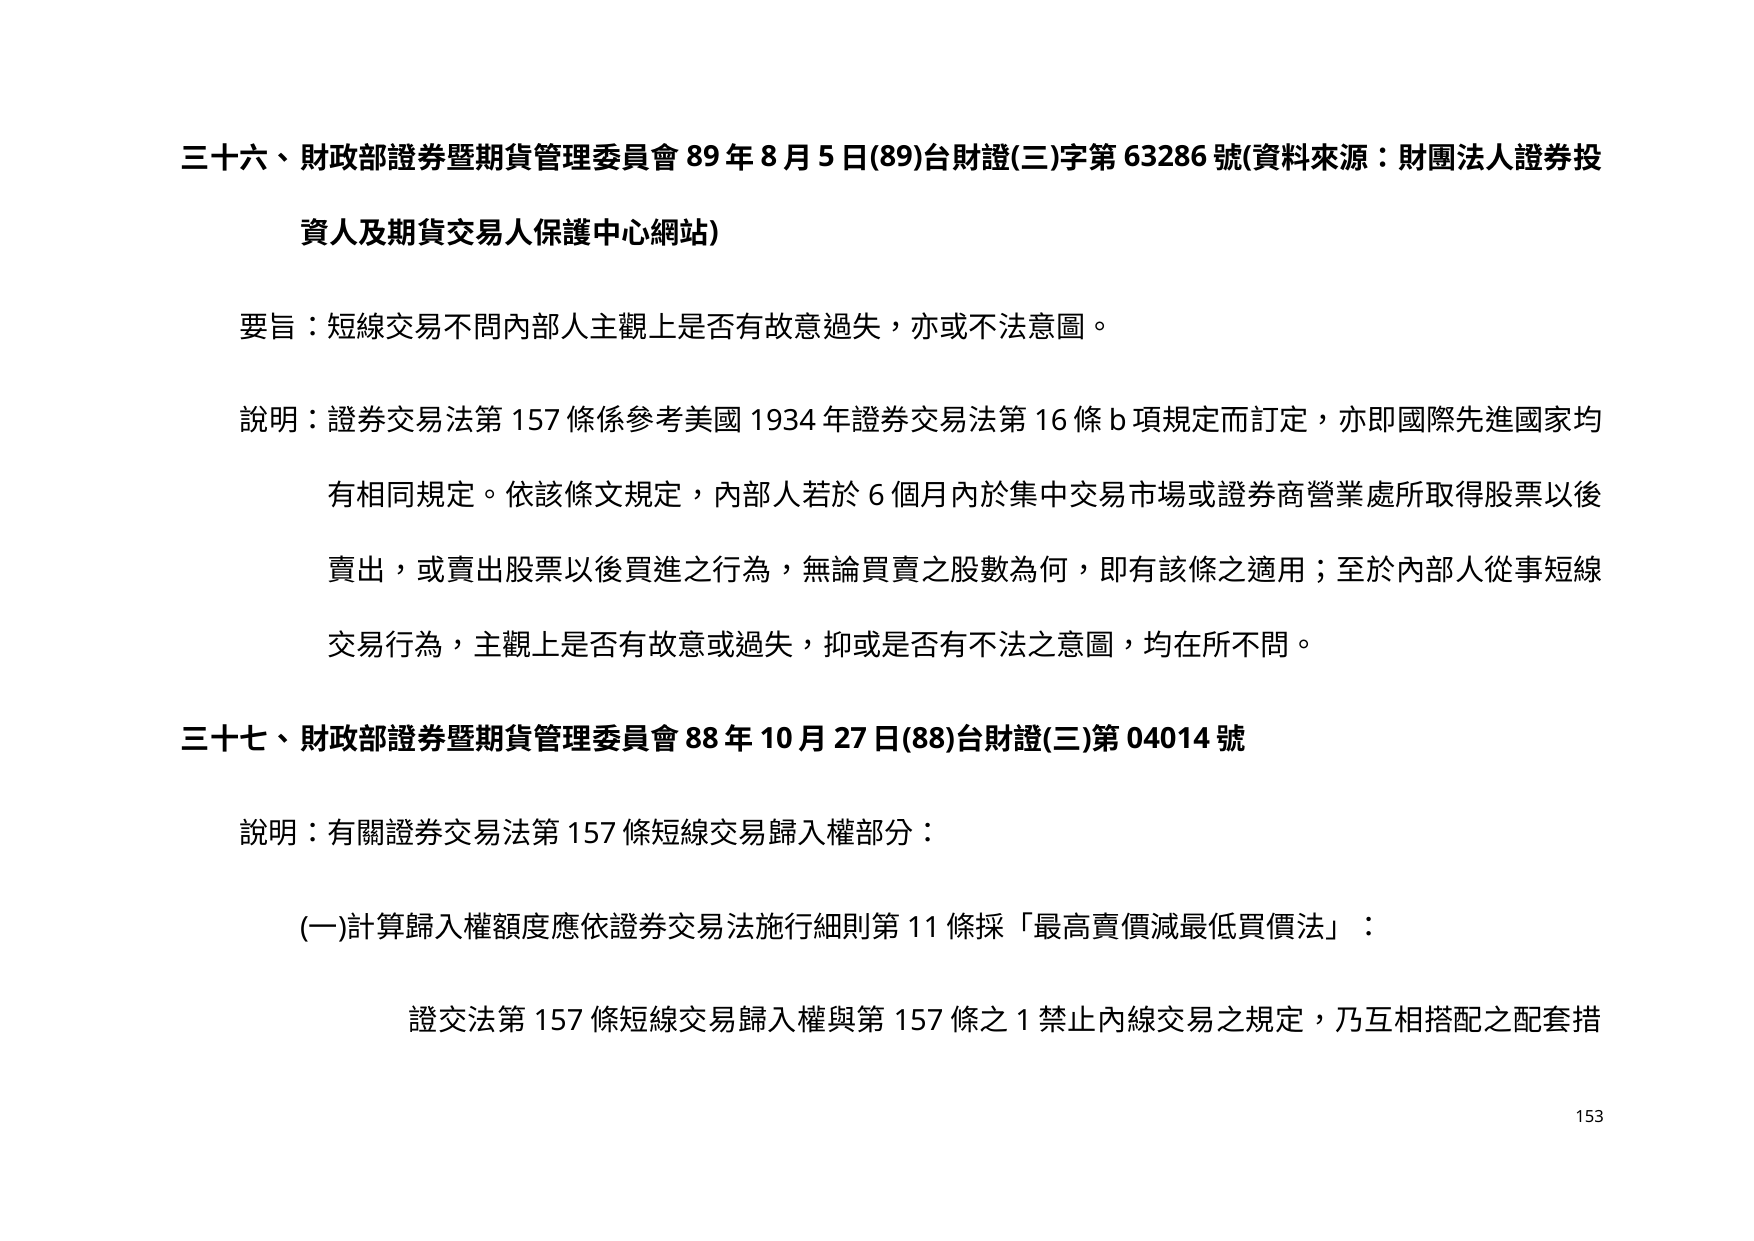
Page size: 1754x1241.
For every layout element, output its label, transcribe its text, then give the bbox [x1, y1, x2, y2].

text (一)計算歸入權額度應依證券交易法施行細則第11條採「最高賣價減最低買價法」： [300, 887, 1604, 962]
text 要旨：短線交易不問內部人主觀上是否有故意過失，亦或不法意圖。 [239, 287, 1604, 362]
text 說明：證券交易法第157條係參考美國1934年證券交易法第16條b項規定而訂定，亦即國際先進國家均有相同規定。依該條文規定，內部人若於6個月內於集中交易市場或證券商營業處所取得股票以後賣出，或賣出股票以後買進之行為，無論買賣之股數為何，即有該條之適用；至於內部人從事短線交易行為，主觀上是否有故意或過失，抑或是否有不法之意圖，均在所不問。 [239, 381, 1604, 681]
list 財政部證券暨期貨管理委員會(88)台財證(三)第04014號 [181, 699, 1604, 774]
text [350, 981, 1604, 1056]
text 說明：有關證券交易法第157條短線交易歸入權部分： [239, 793, 1604, 868]
list 財政部證券暨期貨管理委員會(89)台財證(三)字第63286號(資料來源：財團法人證券投資人及期貨交易人保護中心網站) [181, 118, 1604, 268]
